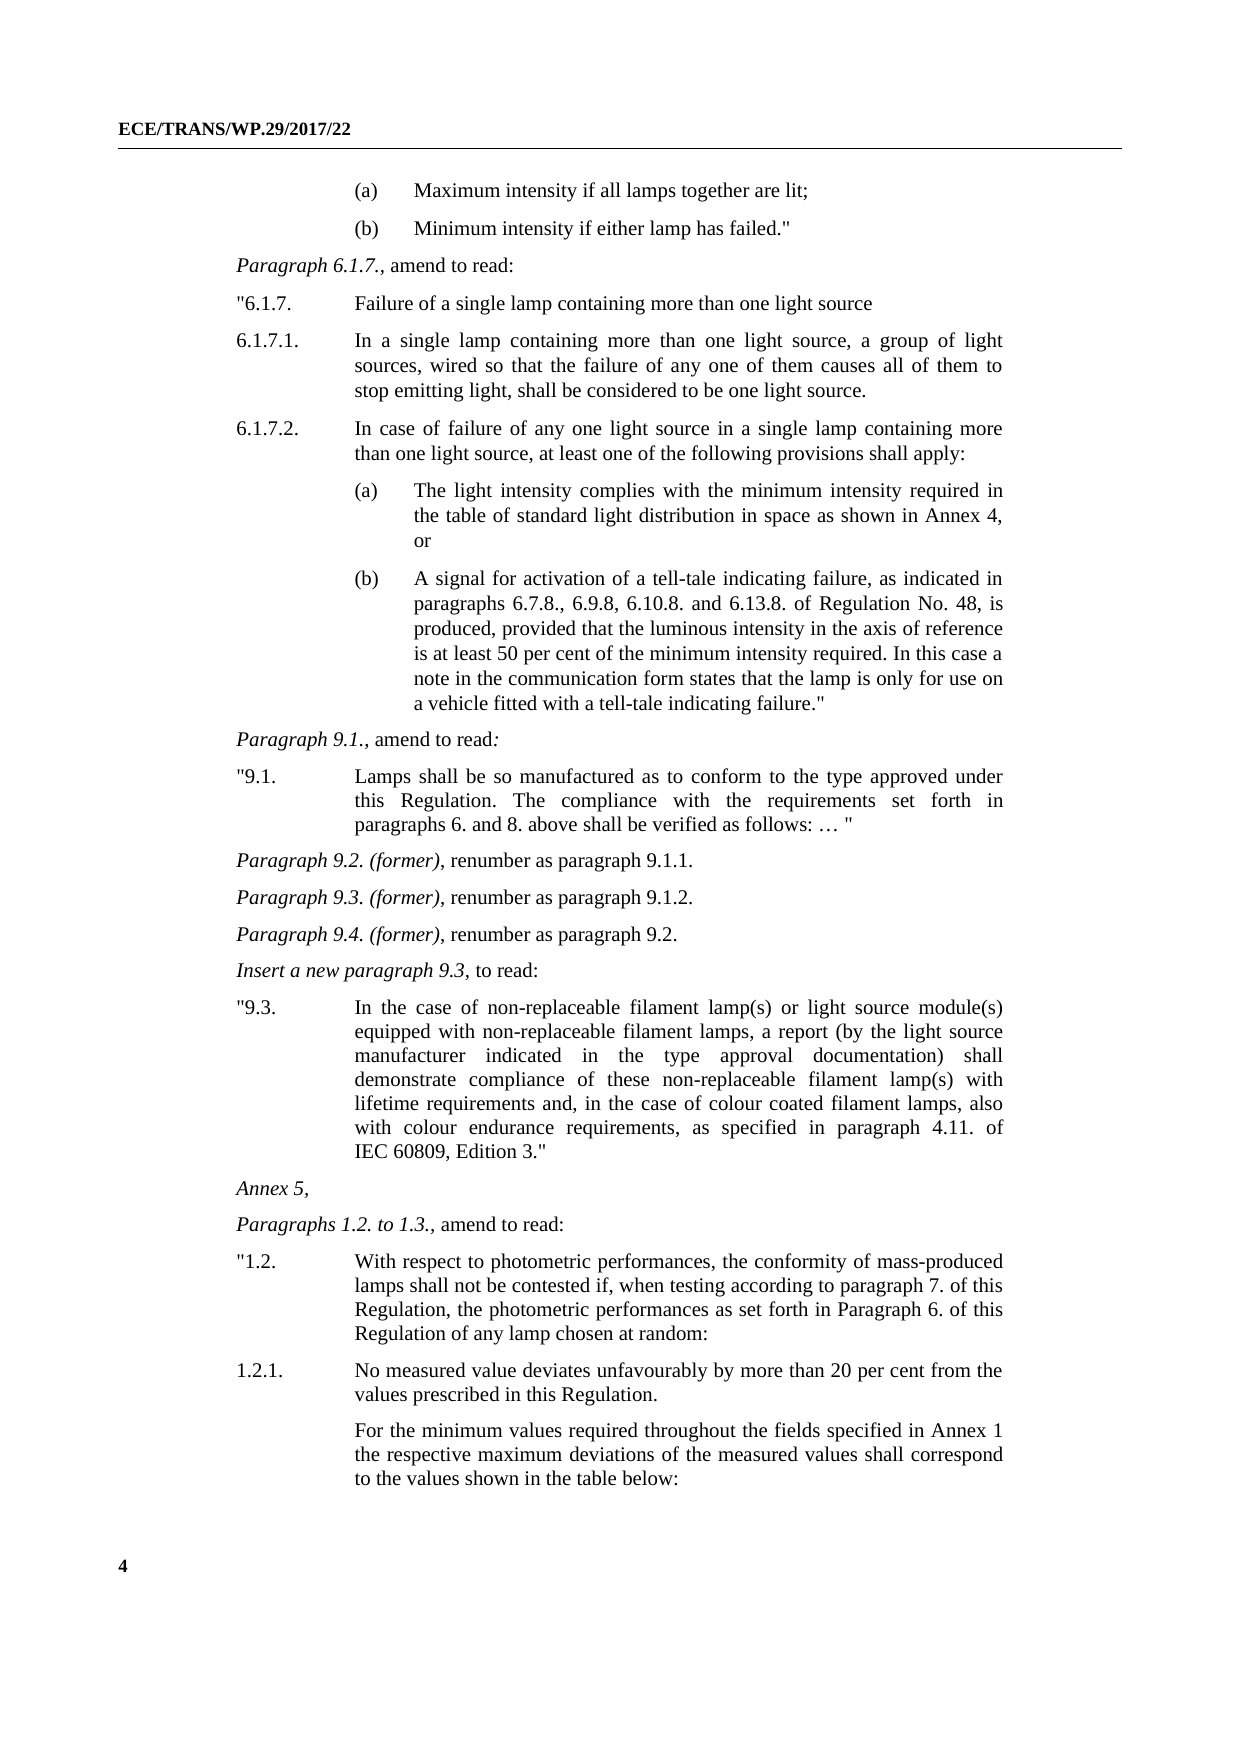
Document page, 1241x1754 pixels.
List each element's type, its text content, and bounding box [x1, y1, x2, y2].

text (a) The light intensity complies with the minimum intensity required in the table of standard light distribution in space as shown in Annex 4, or [354, 477, 1004, 552]
text Annex 5, [236, 1176, 1004, 1200]
text Paragraphs 1.2. to 1.3., amend to read: [236, 1212, 1004, 1236]
text 1.2.1. No measured value deviates unfavourably by more than 20 per cent from the values prescribed in this Regulation. [236, 1357, 1004, 1406]
text Paragraph 9.1., amend to read: [236, 727, 1004, 751]
text Paragraph 9.4. (former), renumber as paragraph 9.2. [236, 922, 1004, 946]
text "9.1. Lamps shall be so manufactured as to conform to the type approved under this Regulation. The compliance with the requirements set forth in paragraphs 6. and 8. above shall be verified as follows: … " [236, 764, 1004, 836]
text Paragraph 9.2. (former), renumber as paragraph 9.1.1. [236, 848, 1004, 872]
text (b) A signal for activation of a tell-tale indicating failure, as indicated in paragraphs 6.7.8., 6.9.8, 6.10.8. and 6.13.8. of Regulation No. 48, is produced, provided that the luminous intensity in the axis of reference is at least 50 per cent of the minimum intensity required. In this case a note in the communication form states that the lamp is only for use on a vehicle fitted with a tell-tale indicating failure." [354, 565, 1004, 715]
text Paragraph 9.3. (former), renumber as paragraph 9.1.2. [236, 885, 1004, 909]
text Insert a new paragraph 9.3, to read: [236, 958, 1004, 982]
text For the minimum values required throughout the fields specified in Annex 1 the respective maximum deviations of the measured values shall correspond to the values shown in the table below: [354, 1418, 1004, 1490]
text (b) Minimum intensity if either lamp has failed." [354, 215, 1004, 240]
text "9.3. In the case of non-replaceable filament lamp(s) or light source module(s) equipped with non-replaceable filament lamps, a report (by the light source manufacturer indicated in the type approval documentation) shall demonstrate compliance of these non-replaceable filament lamp(s) with lifetime requirements and, in the case of colour coated filament lamps, also with colour endurance requirements, as specified in paragraph 4.11. of IEC 60809, Edition 3." [236, 995, 1004, 1163]
text "6.1.7. Failure of a single lamp containing more than one light source [236, 290, 1004, 315]
text 6.1.7.2. In case of failure of any one light source in a single lamp containing more than one light source, at least one of the following provisions shall apply: [236, 415, 1004, 465]
text "1.2. With respect to photometric performances, the conformity of mass-produced lamps shall not be contested if, when testing according to paragraph 7. of this Regulation, the photometric performances as set forth in Paragraph 6. of this Regulation of any lamp chosen at random: [236, 1249, 1004, 1345]
text (a) Maximum intensity if all lamps together are lit; [354, 177, 1004, 202]
text Paragraph 6.1.7., amend to read: [236, 252, 1004, 277]
text 6.1.7.1. In a single lamp containing more than one light source, a group of light sources, wired so that the failure of any one of them causes all of them to stop emitting light, shall be considered to be one light source. [236, 327, 1004, 402]
